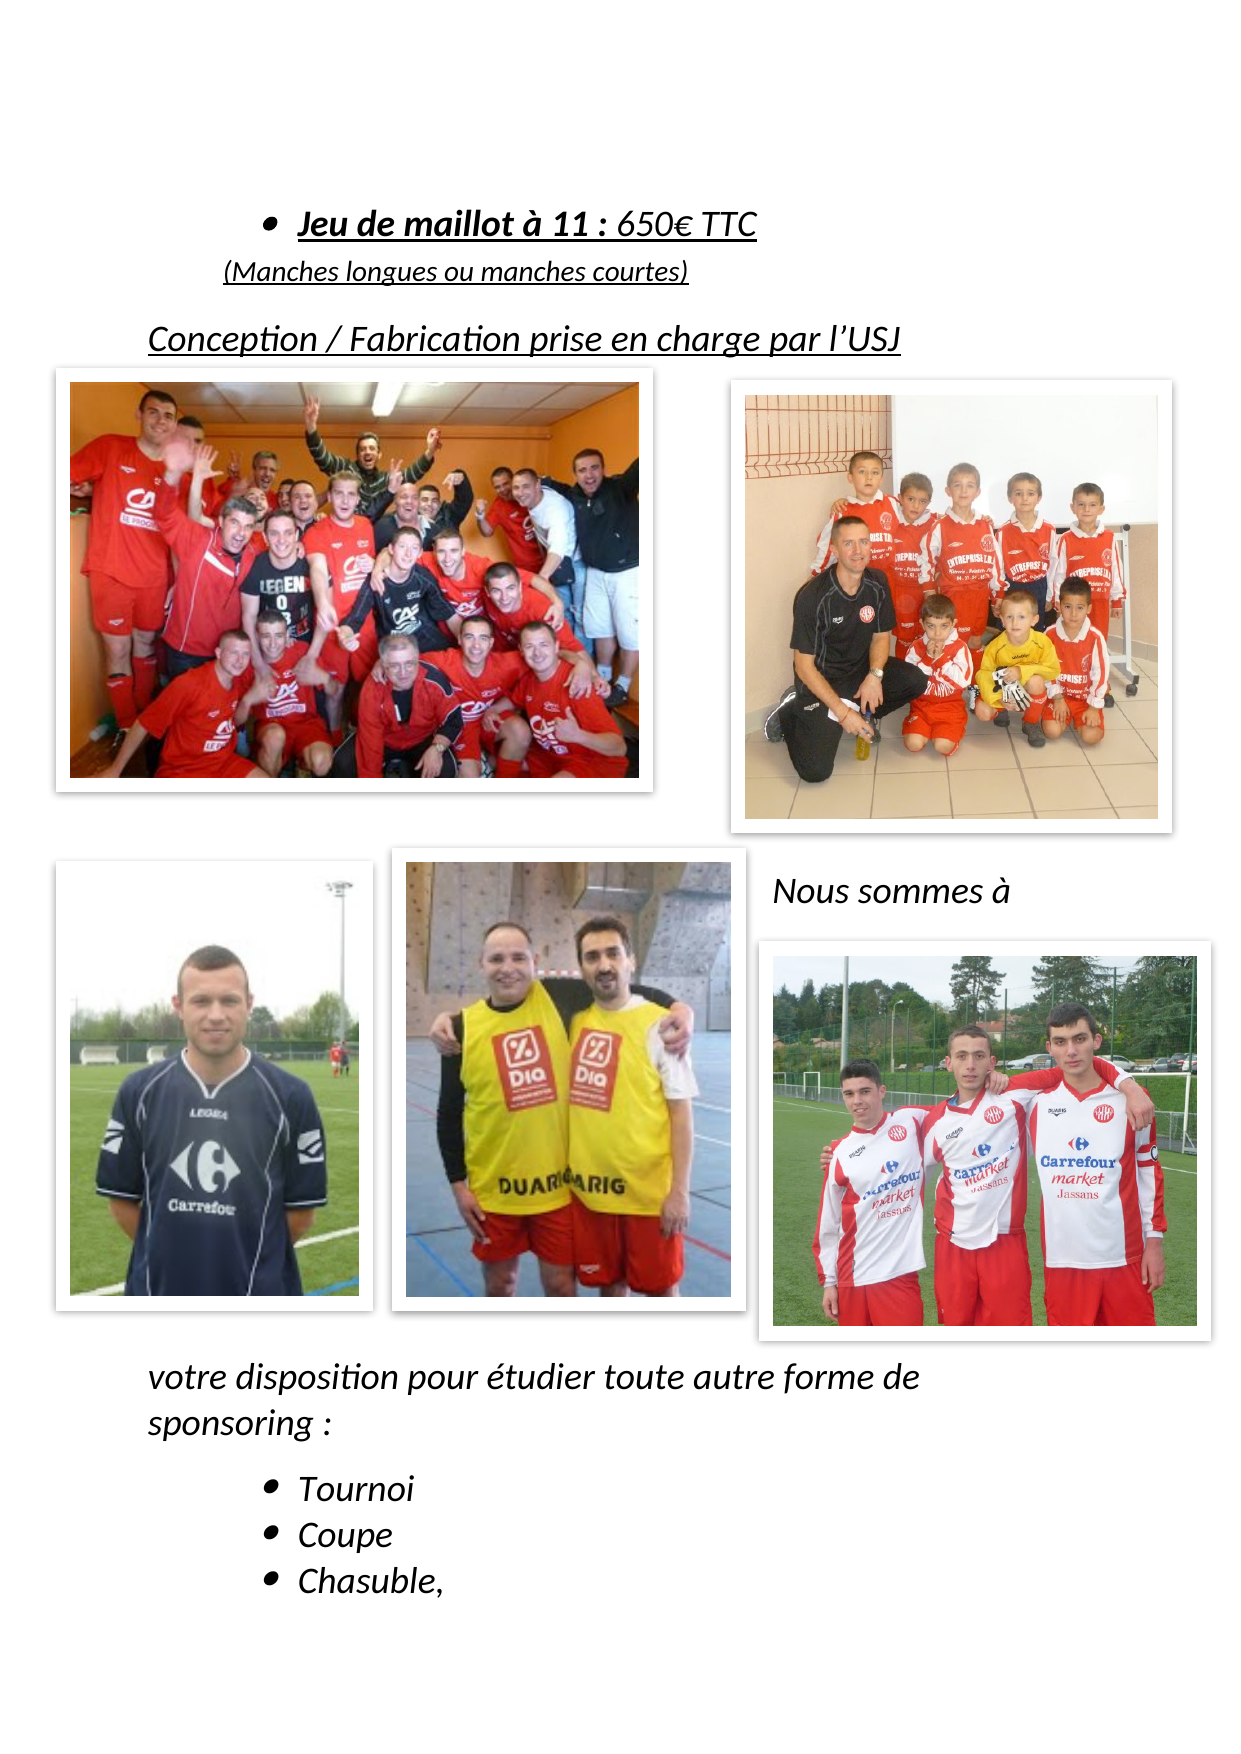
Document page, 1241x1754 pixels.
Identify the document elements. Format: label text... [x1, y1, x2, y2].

text Nous sommes à votre disposition pour étudier toute autre forme de sponsoring : [148, 448, 1093, 1444]
picture [70, 876, 359, 1296]
list (Manches longues ou manches courtes) [223, 253, 1093, 289]
picture [773, 956, 1197, 1326]
text Conception / Fabrication prise en charge par l’USJ [148, 315, 1093, 361]
list Coupe [260, 1511, 1093, 1557]
list Chasuble, [260, 1557, 1093, 1603]
picture [70, 382, 639, 778]
picture [406, 862, 731, 1297]
list Tournoi [260, 1465, 1093, 1511]
picture [745, 395, 1158, 819]
list Jeu de maillot à 11 : 650€ TTC [260, 200, 1093, 246]
